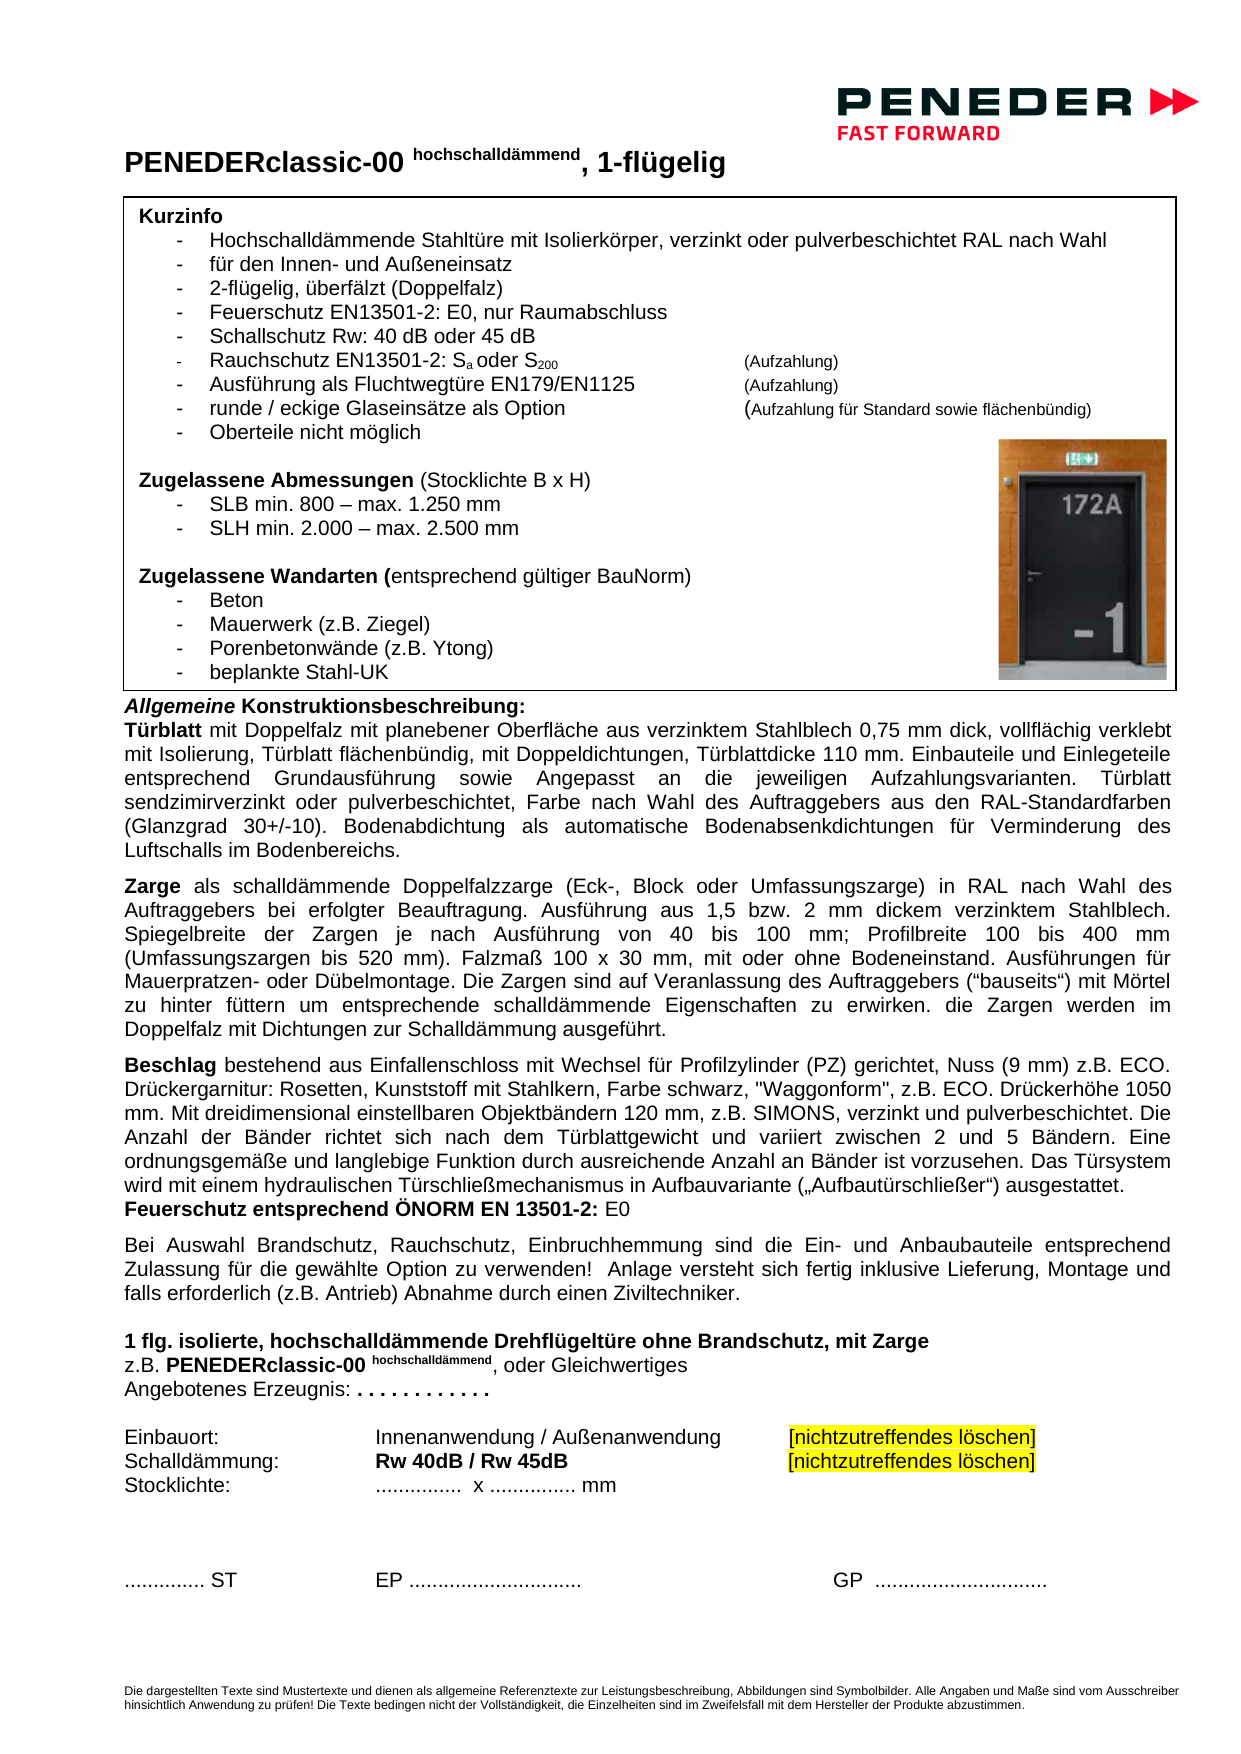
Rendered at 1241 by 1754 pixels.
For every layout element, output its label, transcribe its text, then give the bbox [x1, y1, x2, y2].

text Bei Auswahl Brandschutz, Rauchschutz, Einbruchhemmung sind die Ein- und Anbaubauteile entsprechend Zulassung für die gewählte Option zu verwenden! Anlage versteht sich fertig inklusive Lieferung, Montage und falls erforderlich (z.B. Antrieb) Abnahme durch einen Ziviltechniker. [124, 1233, 1172, 1305]
picture [837, 88, 1199, 145]
picture [998, 439, 1167, 680]
text .............. ST EP .............................. GP .............................. [124, 1544, 1172, 1592]
text Zarge als schalldämmende Doppelfalzzarge (Eck-, Block oder Umfassungszarge) in RAL nach Wahl des Auftraggebers bei erfolgter Beauftragung. Ausführung aus 1,5 bzw. 2 mm dickem verzinktem Stahlblech. Spiegelbreite der Zargen je nach Ausführung von 40 bis 100 mm; Profilbreite 100 bis 400 mm (Umfassungszargen bis 520 mm). Falzmaß 100 x 30 mm, mit oder ohne Bodeneinstand. Ausführungen für Mauerpratzen- oder Dübelmontage. Die Zargen sind auf Veranlassung des Auftraggebers (“bauseits“) mit Mörtel zu hinter füttern um entsprechende schalldämmende Eigenschaften zu erwirken. die Zargen werden im Doppelfalz mit Dichtungen zur Schalldämmung ausgeführt. [124, 873, 1172, 1041]
text PENEDERclassic-00 hochschalldämmend, 1-flügelig [124, 145, 1199, 178]
text Stocklichte: ............... x ............... mm [124, 1472, 1172, 1496]
text 1 flg. isolierte, hochschalldämmende Drehflügeltüre ohne Brandschutz, mit Zarge [124, 1329, 1172, 1353]
text Beschlag bestehend aus Einfallenschloss mit Wechsel für Profilzylinder (PZ) gerichtet, Nuss (9 mm) z.B. ECO. Drückergarnitur: Rosetten, Kunststoff mit Stahlkern, Farbe schwarz, "Waggonform", z.B. ECO. Drückerhöhe 1050 mm. Mit dreidimensional einstellbaren Objektbändern 120 mm, z.B. SIMONS, verzinkt und pulverbeschichtet. Die Anzahl der Bänder richtet sich nach dem Türblattgewicht und variiert zwischen 2 und 5 Bändern. Eine ordnungsgemäße und langlebige Funktion durch ausreichende Anzahl an Bänder ist vorzusehen. Das Türsystem wird mit einem hydraulischen Türschließmechanismus in Aufbauvariante („Aufbautürschließer“) ausgestattet. [124, 1053, 1172, 1197]
text Schalldämmung: Rw 40dB / Rw 45dB [nichtzutreffendes löschen] [124, 1448, 1172, 1472]
text Einbauort: Innenanwendung / Außenanwendung [nichtzutreffendes löschen] [124, 1424, 1172, 1448]
text Allgemeine Konstruktionsbeschreibung: [124, 691, 1172, 718]
text z.B. PENEDERclassic-00 hochschalldämmend, oder Gleichwertiges [124, 1353, 1172, 1377]
text Feuerschutz entsprechend ÖNORM EN 13501-2: E0 [124, 1197, 1172, 1221]
text Angebotenes Erzeugnis: . . . . . . . . . . . . [124, 1377, 1172, 1401]
text Türblatt mit Doppelfalz mit planebener Oberfläche aus verzinktem Stahlblech 0,75 mm dick, vollflächig verklebt mit Isolierung, Türblatt flächenbündig, mit Doppeldichtungen, Türblattdicke 110 mm. Einbauteile und Einlegeteile entsprechend Grundausführung sowie Angepasst an die jeweiligen Aufzahlungsvarianten. Türblatt sendzimirverzinkt oder pulverbeschichtet, Farbe nach Wahl des Auftraggebers aus den RAL-Standardfarben (Glanzgrad 30+/-10). Bodenabdichtung als automatische Bodenabsenkdichtungen für Verminderung des Luftschalls im Bodenbereichs. [124, 718, 1172, 862]
